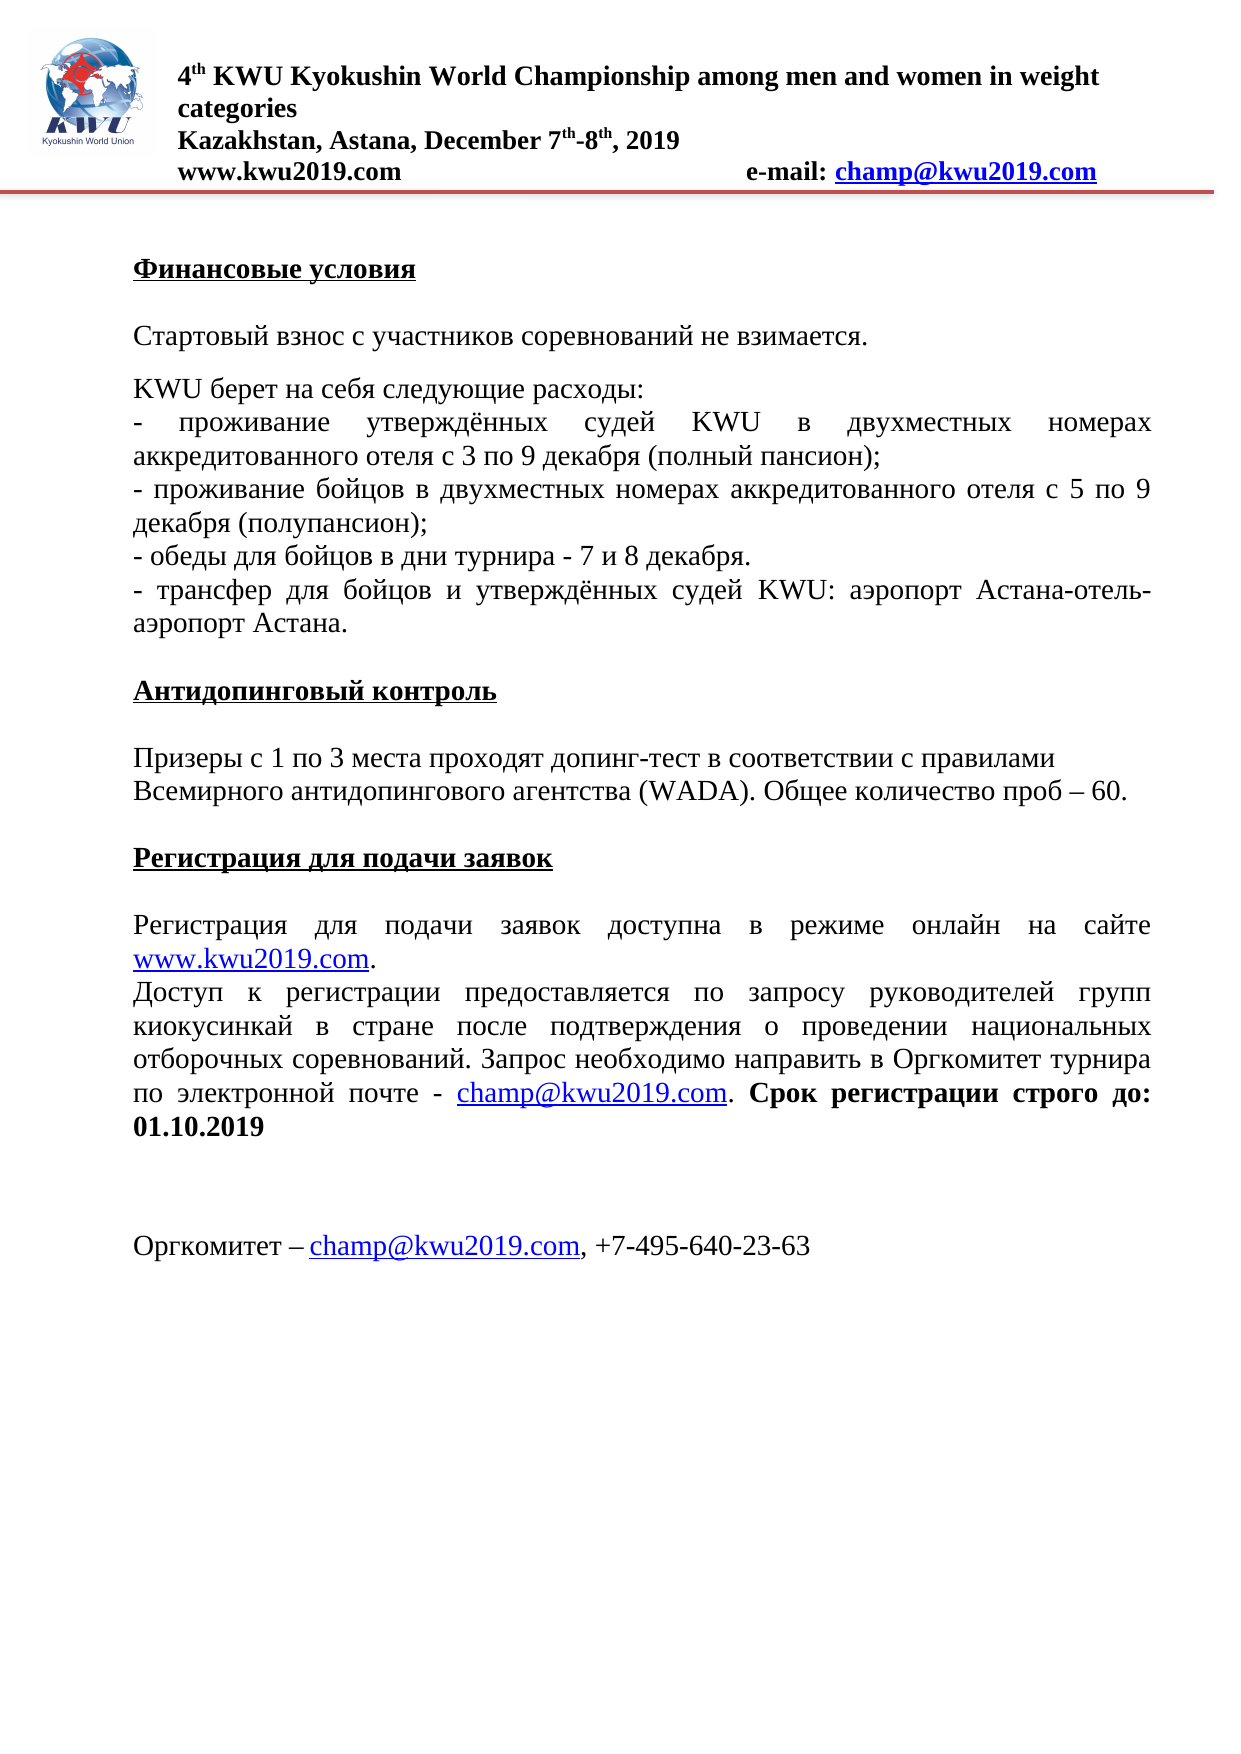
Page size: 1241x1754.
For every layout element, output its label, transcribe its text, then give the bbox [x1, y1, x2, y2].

text KWU берет на себя следующие расходы: [133, 371, 1152, 404]
text Финансовые условия [133, 251, 1152, 284]
text Регистрация для подачи заявок [133, 840, 1152, 874]
text Регистрация для подачи заявок доступна в режиме онлайн на сайте www.kwu2019.com. [133, 907, 1152, 974]
text - проживание утверждённых судей KWU в двухместных номерах аккредитованного отеля с 3 по 9 декабря (полный пансион); [133, 404, 1152, 471]
text Призеры с 1 по 3 места проходят допинг-тест в соответствии с правилами Всемирного антидопингового агентства (WADA). Общее количество проб – 60. [133, 740, 1152, 807]
text Стартовый взнос с участников соревнований не взимается. [133, 318, 1152, 351]
text Доступ к регистрации предоставляется по запросу руководителей групп киокусинкай в стране после подтверждения о проведении национальных отборочных соревнований. Запрос необходимо направить в Оргкомитет турнира по электронной почте - champ@kwu2019.com. Срок регистрации строго до: 01.10.2019 [133, 974, 1152, 1142]
text - обеды для бойцов в дни турнира - 7 и 8 декабря. [133, 538, 1152, 572]
picture [27, 27, 156, 156]
text Оргкомитет – champ@kwu2019.com, +7-495-640-23-63 [133, 1228, 1152, 1262]
text - трансфер для бойцов и утверждённых судей KWU: аэропорт Астана-отель-аэропорт Астана. [133, 572, 1152, 639]
text Антидопинговый контроль [133, 673, 1152, 706]
text - проживание бойцов в двухместных номерах аккредитованного отеля с 5 по 9 декабря (полупансион); [133, 471, 1152, 538]
